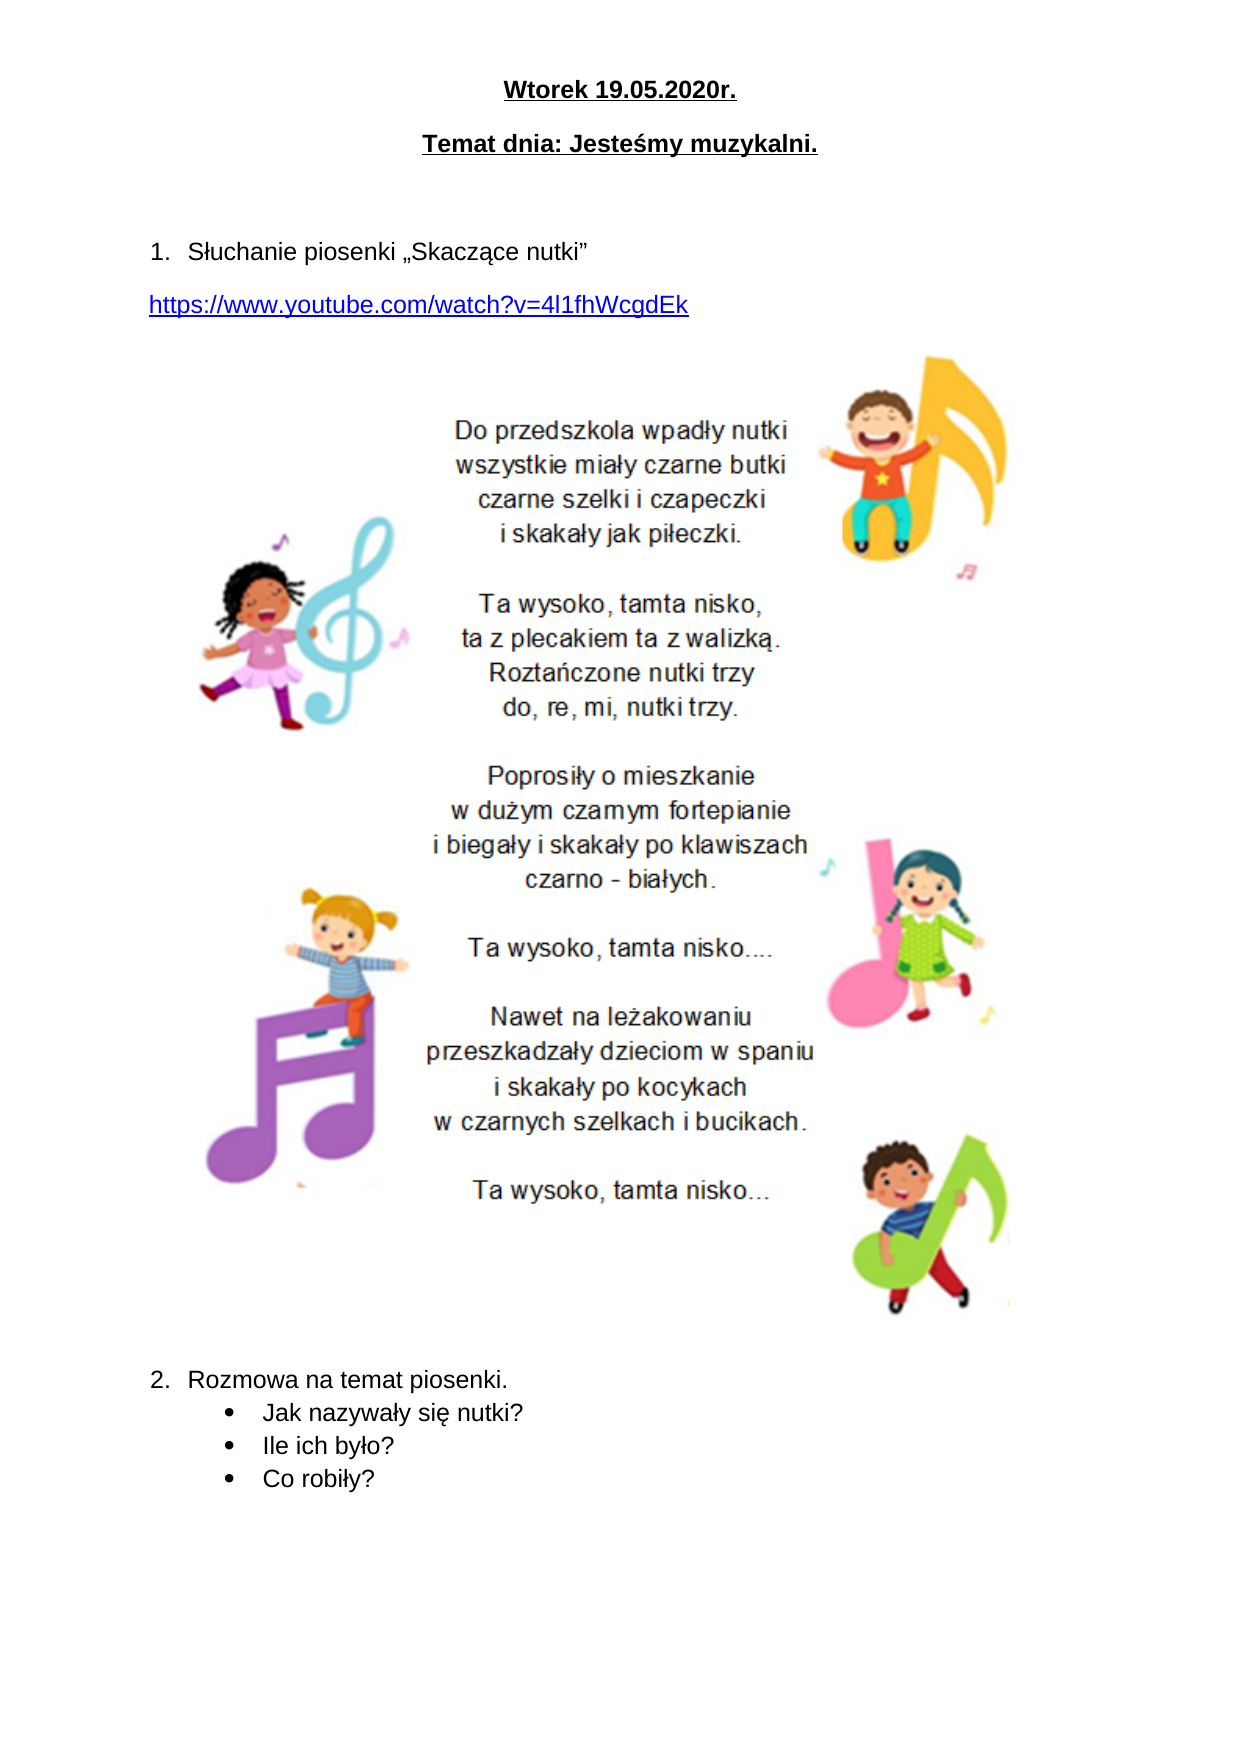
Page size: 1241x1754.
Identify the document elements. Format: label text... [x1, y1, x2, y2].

list Co robiły? [225, 1464, 1165, 1493]
text Temat dnia: Jesteśmy muzykalni. [75, 129, 1165, 158]
list Jak nazywały się nutki? [225, 1398, 1165, 1426]
text Wtorek 19.05.2020r. [75, 75, 1165, 104]
list Ile ich było? [225, 1431, 1165, 1459]
picture [148, 344, 1043, 1340]
text https://www.youtube.com/watch?v=4l1fhWcgdEk [75, 290, 1165, 319]
list Rozmowa na temat piosenki. [150, 1364, 1165, 1393]
list Słuchanie piosenki „Skaczące nutki” [150, 237, 1165, 265]
